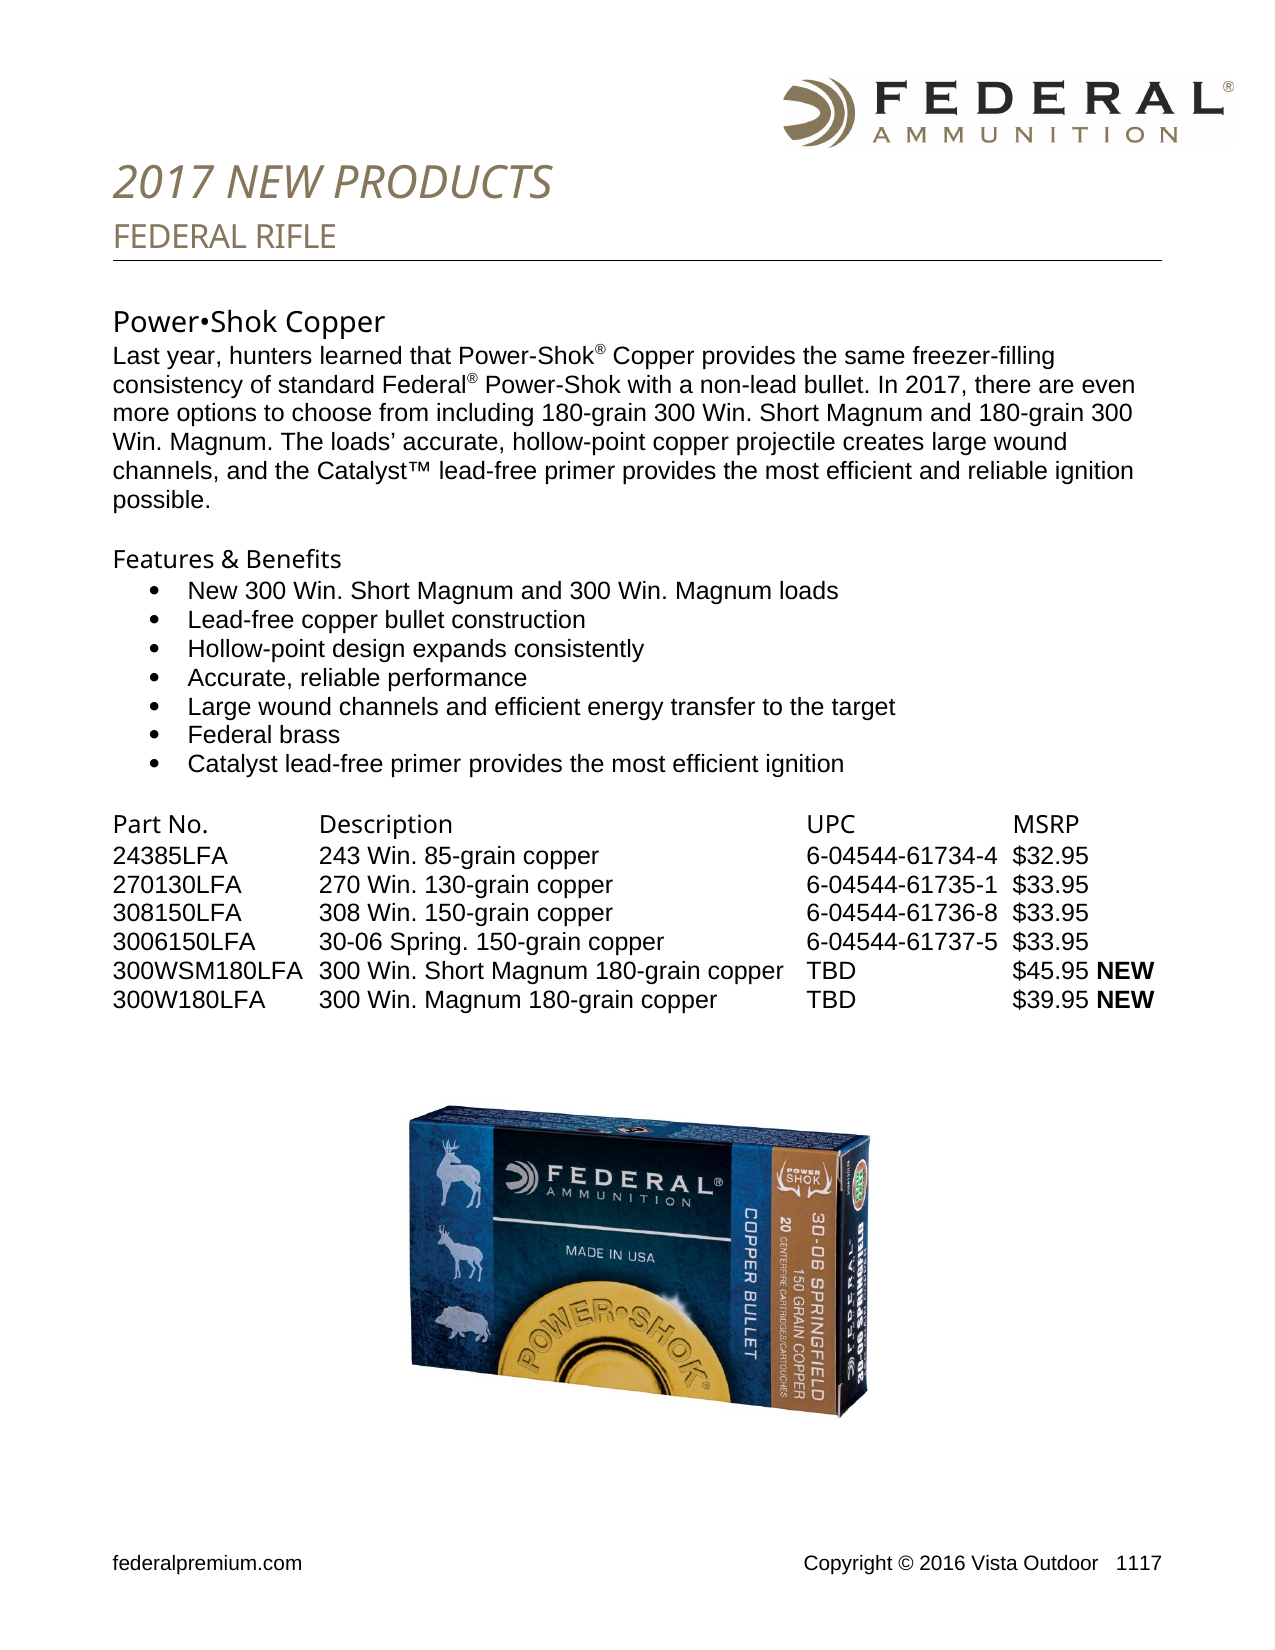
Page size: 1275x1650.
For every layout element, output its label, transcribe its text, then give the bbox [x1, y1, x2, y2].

list Federal brass [150, 720, 1162, 749]
list New 300 Win. Short Magnum and 300 Win. Magnum loads [150, 576, 1162, 605]
text Part No. Description UPC MSRP [112, 807, 1162, 841]
subtitle Federal Rifle [112, 212, 1162, 261]
text 2017 NEW PRODUCTS [112, 150, 1162, 212]
list Accurate, reliable performance [150, 663, 1162, 692]
list Large wound channels and efficient energy transfer to the target [150, 692, 1162, 720]
picture [400, 1099, 875, 1424]
list Hollow-point design expands consistently [150, 634, 1162, 663]
text Power•Shok Copper [112, 301, 1162, 341]
list Catalyst lead-free primer provides the most efficient ignition [150, 749, 1162, 778]
text 308150LFA 308 Win. 150-grain copper 6-04544-61736-8 $33.95 [112, 898, 1162, 927]
text 270130LFA 270 Win. 130-grain copper 6-04544-61735-1 $33.95 [112, 870, 1162, 898]
text 300WSM180LFA 300 Win. Short Magnum 180-grain copper TBD $45.95 NEW [112, 956, 1162, 985]
text Last year, hunters learned that Power-Shok® Copper provides the same freezer-filling consistency of standard Federal® Power-Shok with a non-lead bullet. In 2017, there are even more options to choose from including 180-grain 300 Win. Short Magnum and 180-grain 300 Win. Magnum. The loads’ accurate, hollow-point copper projectile creates large wound channels, and the Catalyst™ lead-free primer provides the most efficient and reliable ignition possible. [112, 341, 1162, 513]
text 3006150LFA 30-06 Spring. 150-grain copper 6-04544-61737-5 $33.95 [112, 927, 1162, 956]
text 300W180LFA 300 Win. Magnum 180-grain copper TBD $39.95 NEW [112, 985, 1162, 1013]
text 24385LFA 243 Win. 85-grain copper 6-04544-61734-4 $32.95 [112, 841, 1162, 870]
list Lead-free copper bullet construction [150, 605, 1162, 634]
text Features & Benefits [112, 542, 1162, 576]
picture [783, 77, 1234, 148]
